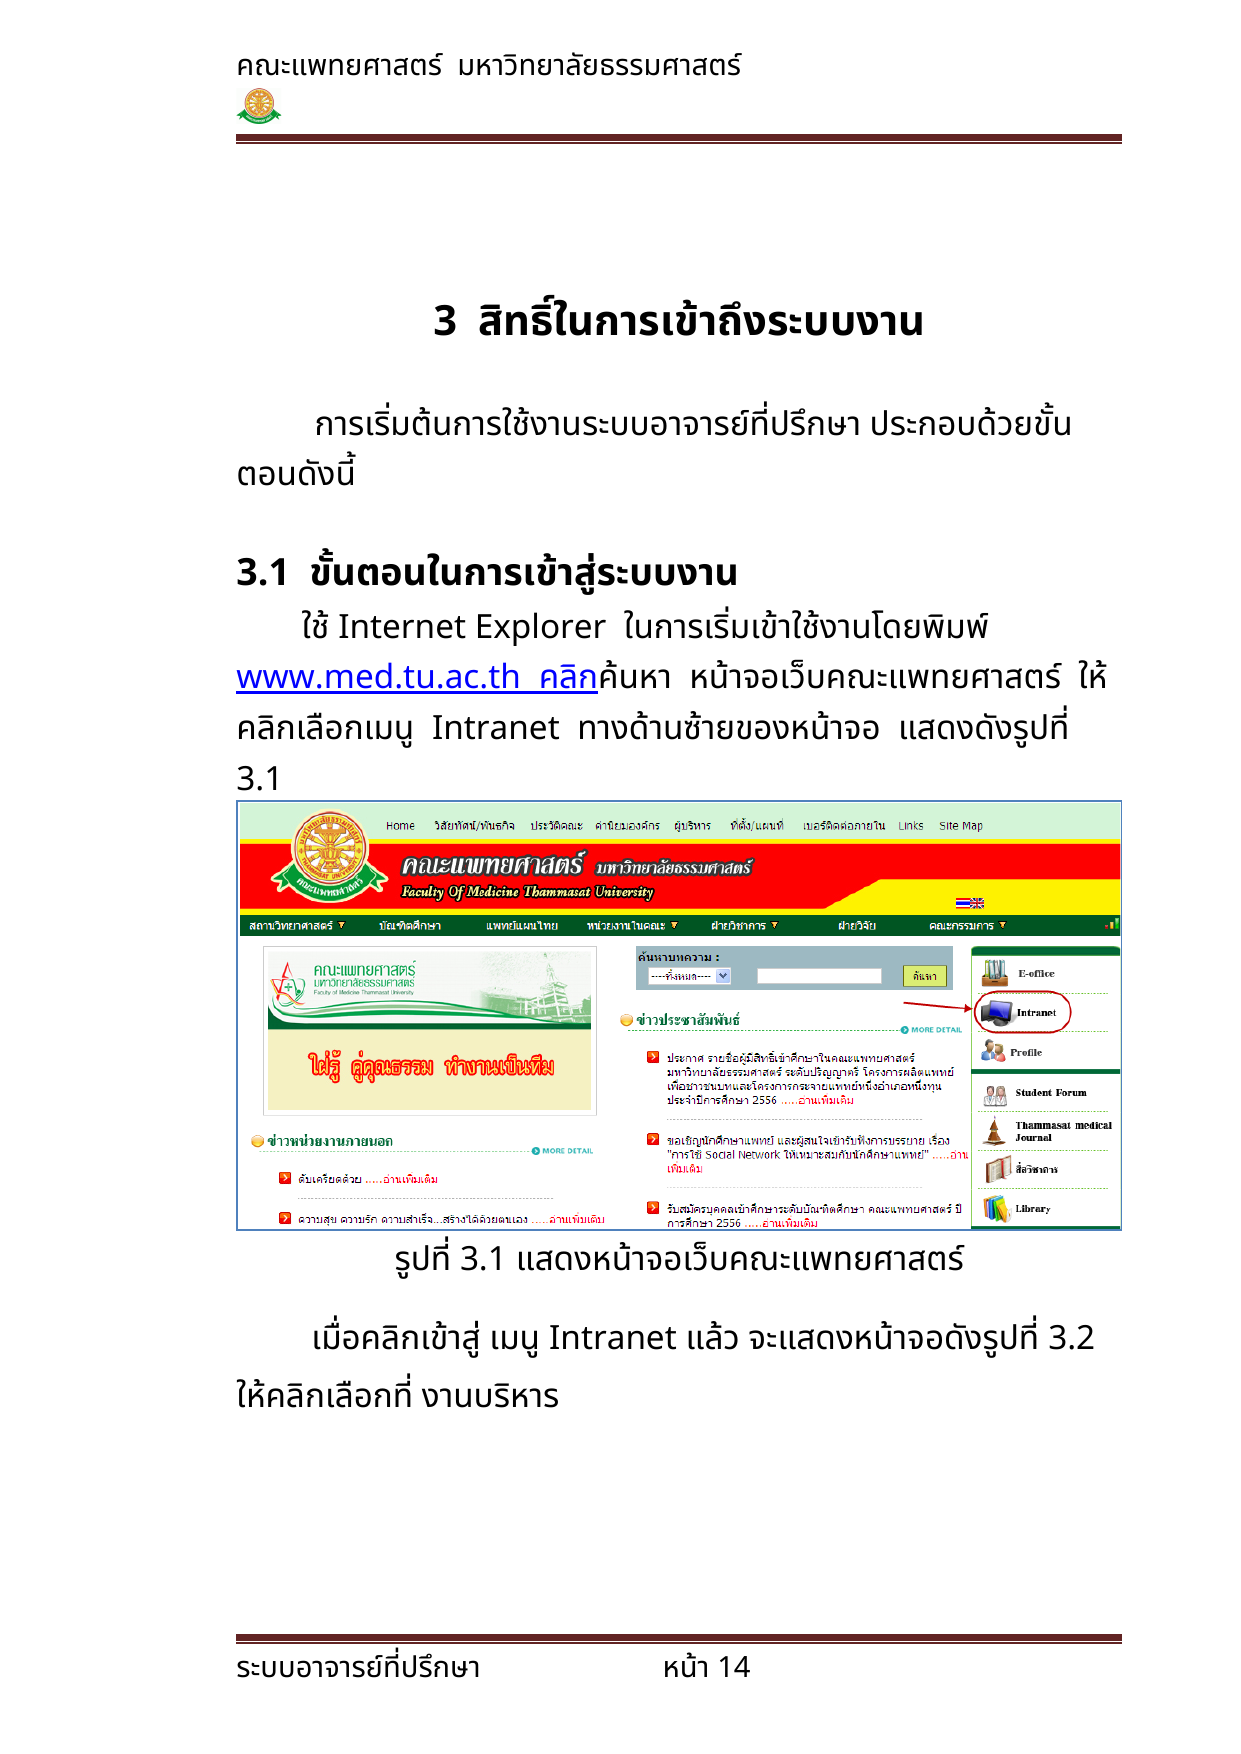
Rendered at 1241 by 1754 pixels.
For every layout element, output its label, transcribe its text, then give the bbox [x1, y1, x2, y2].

text รูปที่ 3.1 แสดงหน้าจอเว็บคณะแพทยศาสตร์ [236, 1235, 1122, 1286]
text 3 สิทธิ์ในการเข้าถึงระบบงาน [236, 291, 1122, 354]
text ใช้ Internet Explorer ในการเริ่มเข้าใช้งานโดยพิมพ์ www.med.tu.ac.th คลิกค้นหา หน้าจอเว็บคณะแพทยศาสตร์ ให้คลิกเลือกเมนู Intranet ทางด้านซ้ายของหน้าจอ แสดงดังรูปที่ 3.1 [236, 603, 1122, 800]
picture [238, 802, 1121, 1229]
text 3.1 ขั้นตอนในการเข้าสู่ระบบงาน [236, 546, 1122, 603]
text การเริ่มต้นการใช้งานระบบอาจารย์ที่ปรึกษา ประกอบด้วยขั้นตอนดังนี้ [236, 399, 1122, 500]
text เมื่อคลิกเข้าสู่ เมนู Intranet แล้ว จะแสดงหน้าจอดังรูปที่ 3.2 ให้คลิกเลือกที่ งานบริหาร [236, 1314, 1122, 1422]
picture [236, 88, 282, 124]
